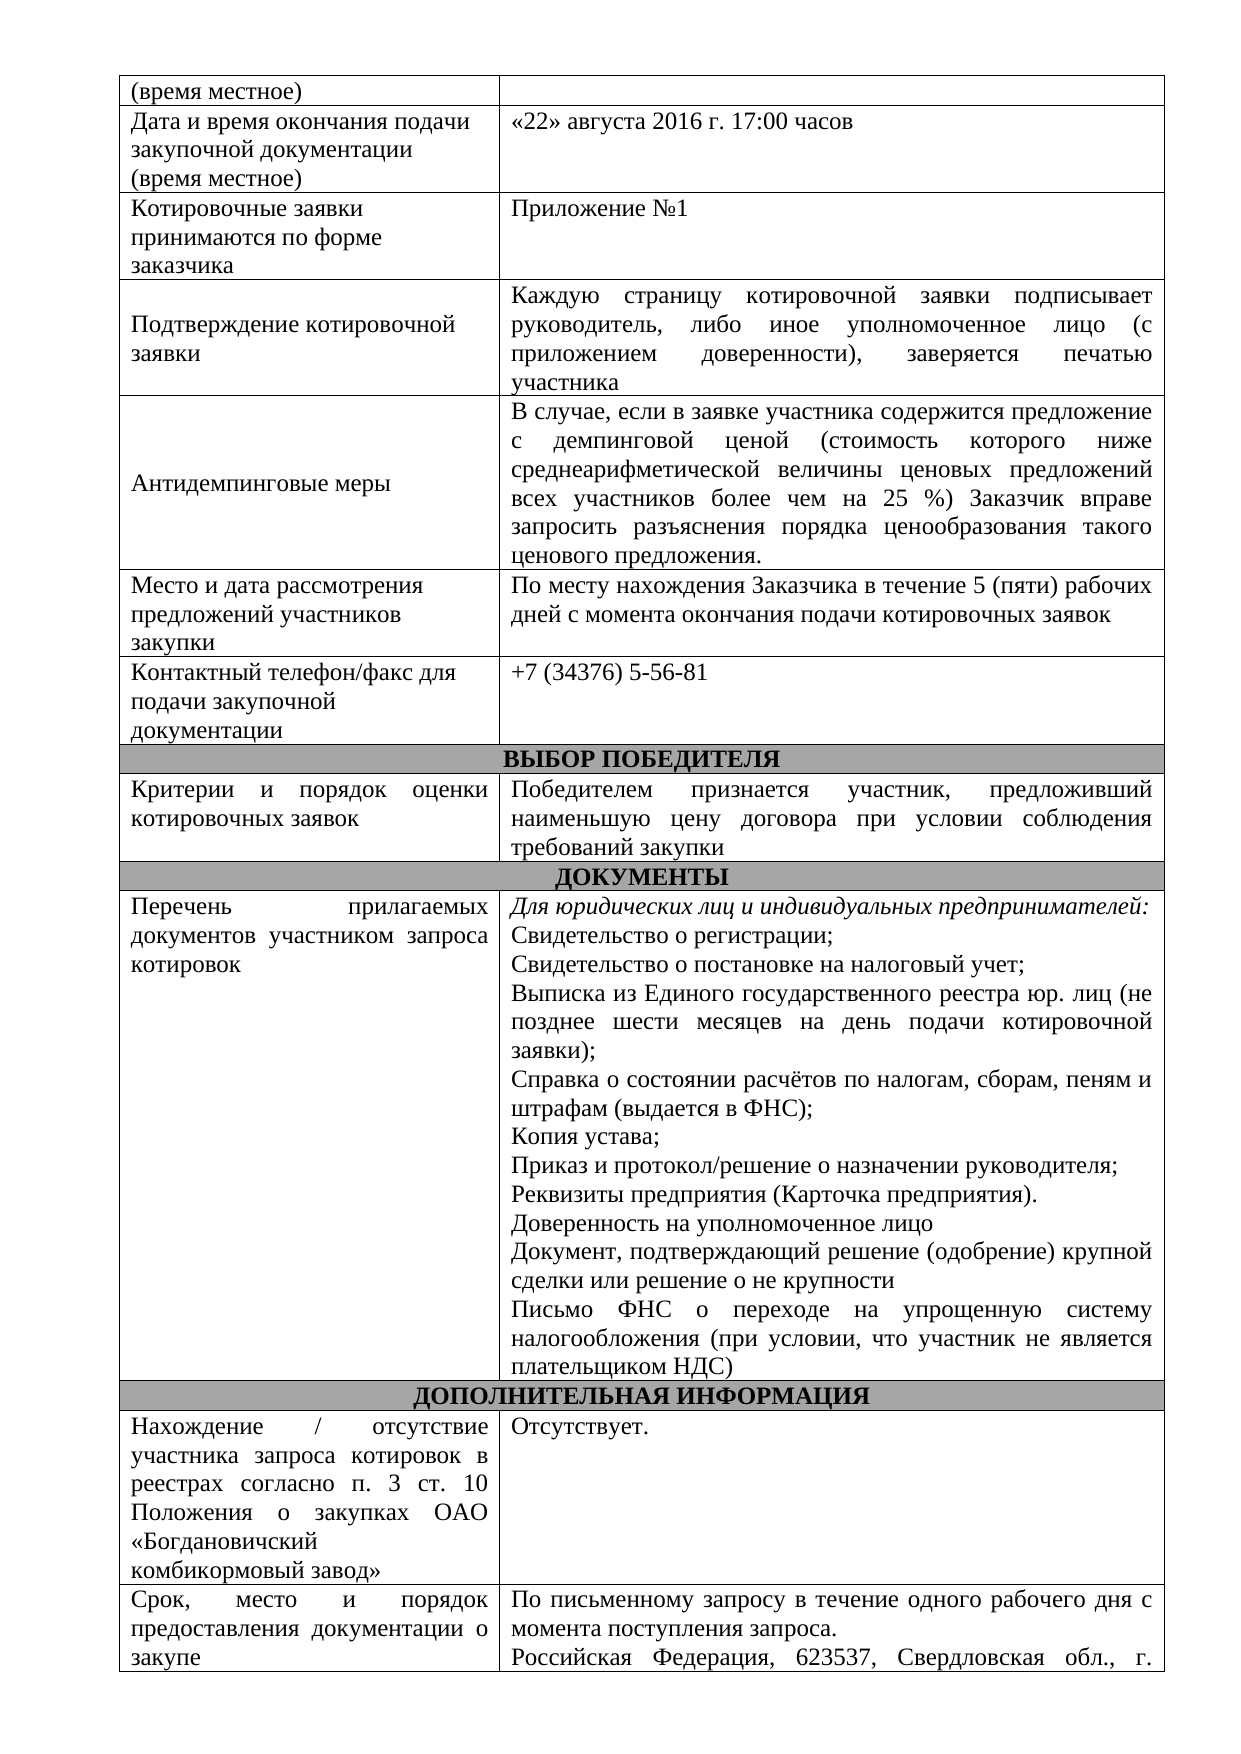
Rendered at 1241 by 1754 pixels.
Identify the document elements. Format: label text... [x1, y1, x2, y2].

table_cell Дата и время окончания подачи закупочной документации (время местное) [120, 106, 499, 192]
table_cell Нахождение / отсутствие участника запроса котировок в реестрах согласно п. 3 ст. 10 Положения о закупках ОАО «Богдановичский комбикормовый завод» [120, 1411, 499, 1583]
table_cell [120, 76, 499, 105]
table_cell Каждую страницу котировочной заявки подписывает руководитель, либо иное уполномоченное лицо (с приложением доверенности), заверяется печатью участника [500, 280, 1164, 395]
table_cell Перечень прилагаемых документов участником запроса котировок [120, 891, 499, 1380]
table_cell ВЫБОР ПОБЕДИТЕЛЯ [120, 745, 1164, 773]
table_cell Подтверждение котировочной заявки [120, 280, 499, 395]
table_cell Критерии и порядок оценки котировочных заявок [120, 774, 499, 861]
table_cell +7 (34376) 5-56-81 [500, 657, 1164, 743]
table_cell Контактный телефон/факс для подачи закупочной документации [120, 657, 499, 743]
table_cell По месту нахождения Заказчика в течение 5 (пяти) рабочих дней с момента окончания подачи котировочных заявок [500, 570, 1164, 656]
table_cell Котировочные заявки принимаются по форме заказчика [120, 193, 499, 279]
table_cell В случае, если в заявке участника содержится предложение с демпинговой ценой (стоимость которого ниже среднеарифметической величины ценовых предложений всех участников более чем на 25 %) Заказчик вправе запросить разъяснения порядка ценообразования такого ценового предложения. [500, 396, 1164, 569]
table_cell ДОКУМЕНТЫ [120, 862, 1164, 890]
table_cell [120, 1585, 499, 1671]
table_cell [500, 76, 1164, 105]
table_cell «22» августа 2016 г. 17:00 часов [500, 106, 1164, 192]
table_cell Место и дата рассмотрения предложений участников закупки [120, 570, 499, 656]
table_cell Приложение №1 [500, 193, 1164, 279]
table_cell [500, 1585, 1164, 1671]
table_cell Для юридических лиц и индивидуальных предпринимателей: Свидетельство о регистрации; Свидетельство о постановке на налоговый учет; Выписка из Единого государственного реестра юр. лиц (не позднее шести месяцев на день подачи котировочной заявки); Справка о состоянии расчётов по налогам, сборам, пеням и штрафам (выдается в ФНС); Копия устава; Приказ и протокол/решение о назначении руководителя; Реквизиты предприятия (Карточка предприятия). Доверенность на уполномоченное лицо Документ, подтверждающий решение (одобрение) крупной сделки или решение о не крупности Письмо ФНС о переходе на упрощенную систему налогообложения (при условии, что участник не является плательщиком НДС) [500, 891, 1164, 1380]
table_cell ДОПОЛНИТЕЛЬНАЯ ИНФОРМАЦИЯ [120, 1381, 1164, 1410]
table_cell Победителем признается участник, предложивший наименьшую цену договора при условии соблюдения требований закупки [500, 774, 1164, 861]
table_cell Отсутствует. [500, 1411, 1164, 1583]
table_cell Антидемпинговые меры [120, 396, 499, 569]
